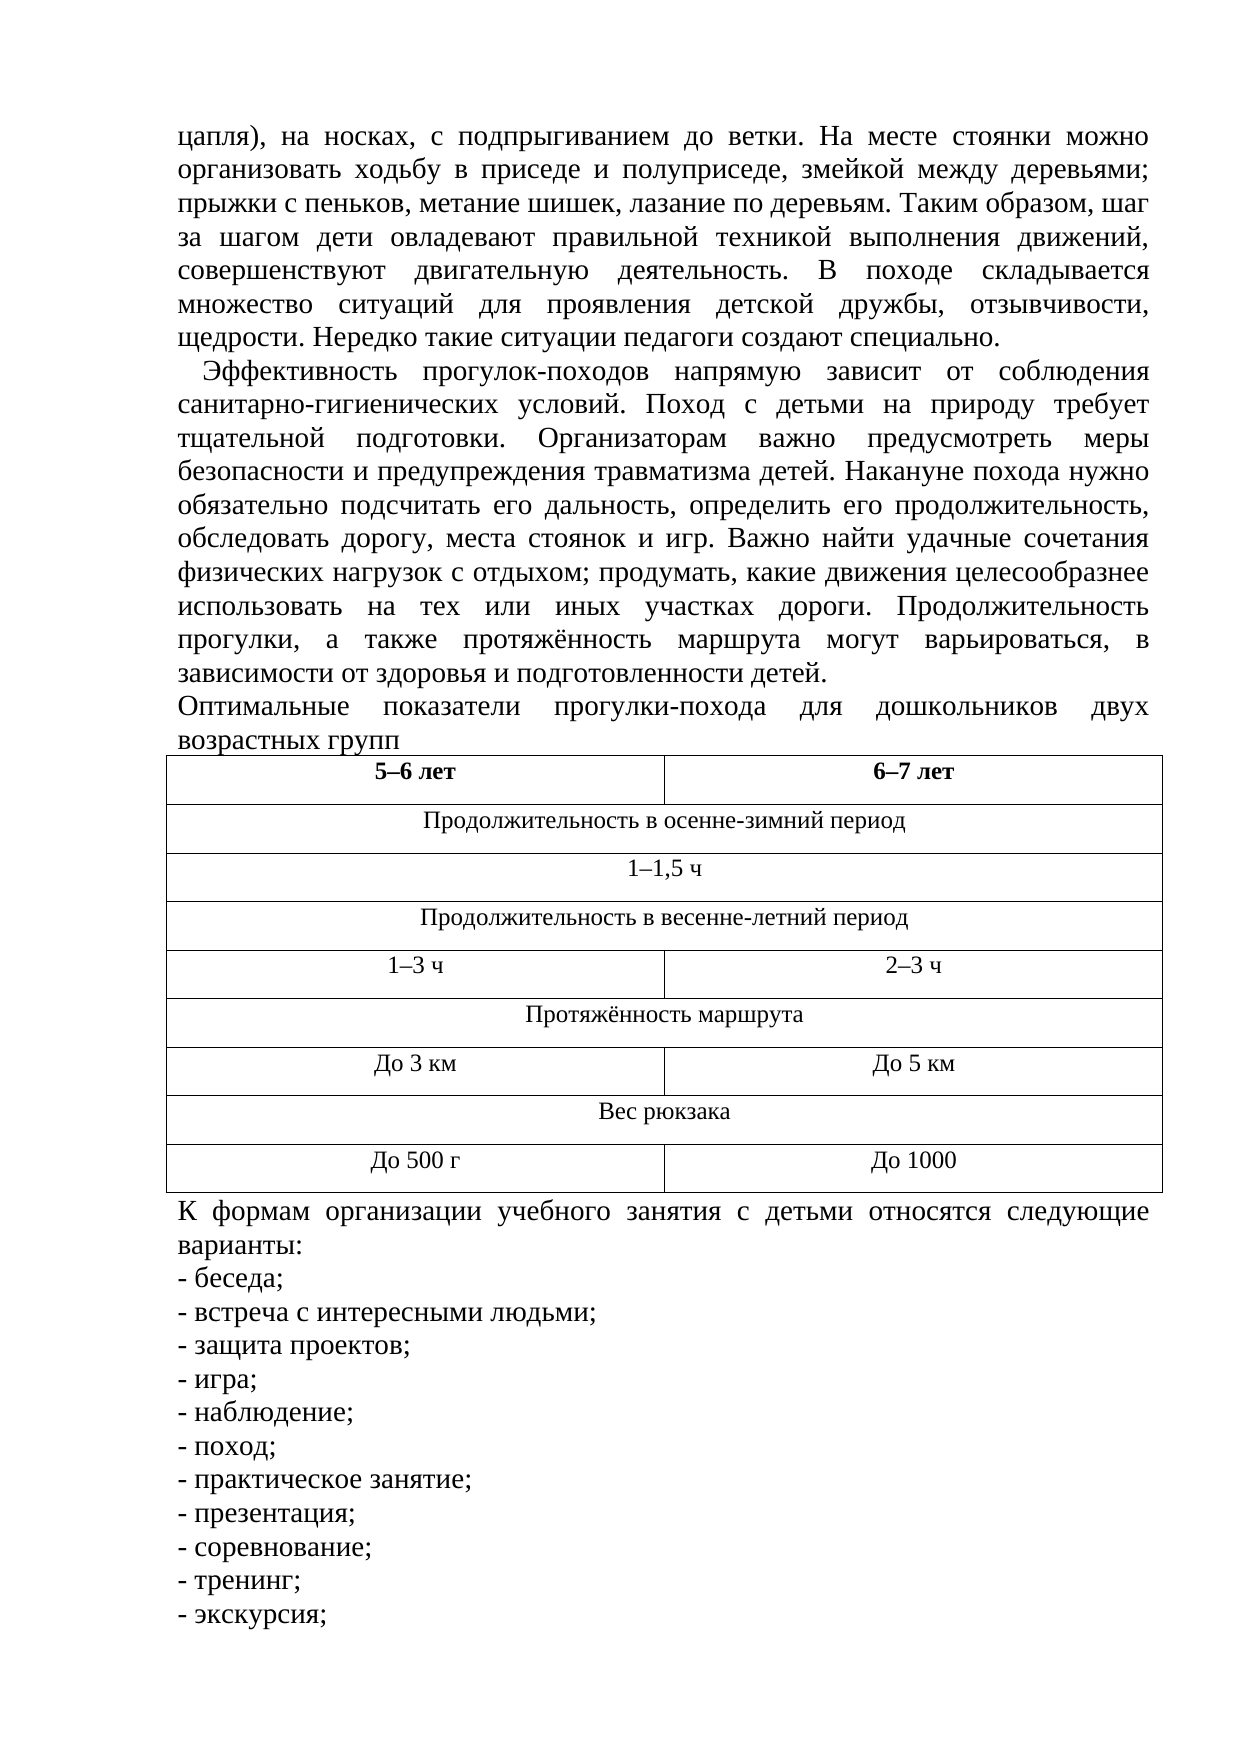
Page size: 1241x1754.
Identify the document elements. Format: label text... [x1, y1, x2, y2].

text Эффективность прогулок-походов напрямую зависит от соблюдения санитарно-гигиенических условий. Поход с детьми на природу требует тщательной подготовки. Организаторам важно предусмотреть меры безопасности и предупреждения травматизма детей. Накануне похода нужно обязательно подсчитать его дальность, определить его продолжительность, обследовать дорогу, места стоянок и игр. Важно найти удачные сочетания физических нагрузок с отдыхом; продумать, какие движения целесообразнее использовать на тех или иных участках дороги. Продолжительность прогулки, а также протяжённость маршрута могут варьироваться, в зависимости от здоровья и подготовленности детей. [177, 353, 1150, 688]
text - защита проектов; [177, 1327, 1150, 1361]
text - презентация; [177, 1495, 1150, 1529]
table_cell Вес рюкзака [167, 1096, 1162, 1144]
text - поход; [177, 1428, 1150, 1462]
table_cell Протяжённость маршрута [167, 999, 1162, 1047]
table_cell До 1000 [665, 1145, 1162, 1192]
table_cell До 3 км [167, 1048, 664, 1095]
table_header 5–6 лет [167, 756, 664, 804]
table_cell Продолжительность в весенне-летний период [167, 902, 1162, 949]
text - наблюдение; [177, 1394, 1150, 1428]
text Оптимальные показатели прогулки-похода для дошкольников двух возрастных групп [177, 688, 1150, 755]
text - тренинг; [177, 1562, 1150, 1596]
table_header 6–7 лет [665, 756, 1162, 804]
text - экскурсия; [177, 1596, 1150, 1629]
table_cell До 5 км [665, 1048, 1162, 1095]
table_cell 1–3 ч [167, 951, 664, 998]
table_cell 2–3 ч [665, 951, 1162, 998]
table_cell Продолжительность в осенне-зимний период [167, 805, 1162, 852]
text - встреча с интересными людьми; [177, 1294, 1150, 1327]
text - беседа; [177, 1260, 1150, 1294]
text - игра; [177, 1361, 1150, 1394]
table_cell До 500 г [167, 1145, 664, 1192]
text - практическое занятие; [177, 1462, 1150, 1495]
table_cell 1–1,5 ч [167, 854, 1162, 901]
text К формам организации учебного занятия с детьми относятся следующие варианты: [177, 1193, 1150, 1260]
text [177, 118, 1150, 353]
text - соревнование; [177, 1529, 1150, 1562]
